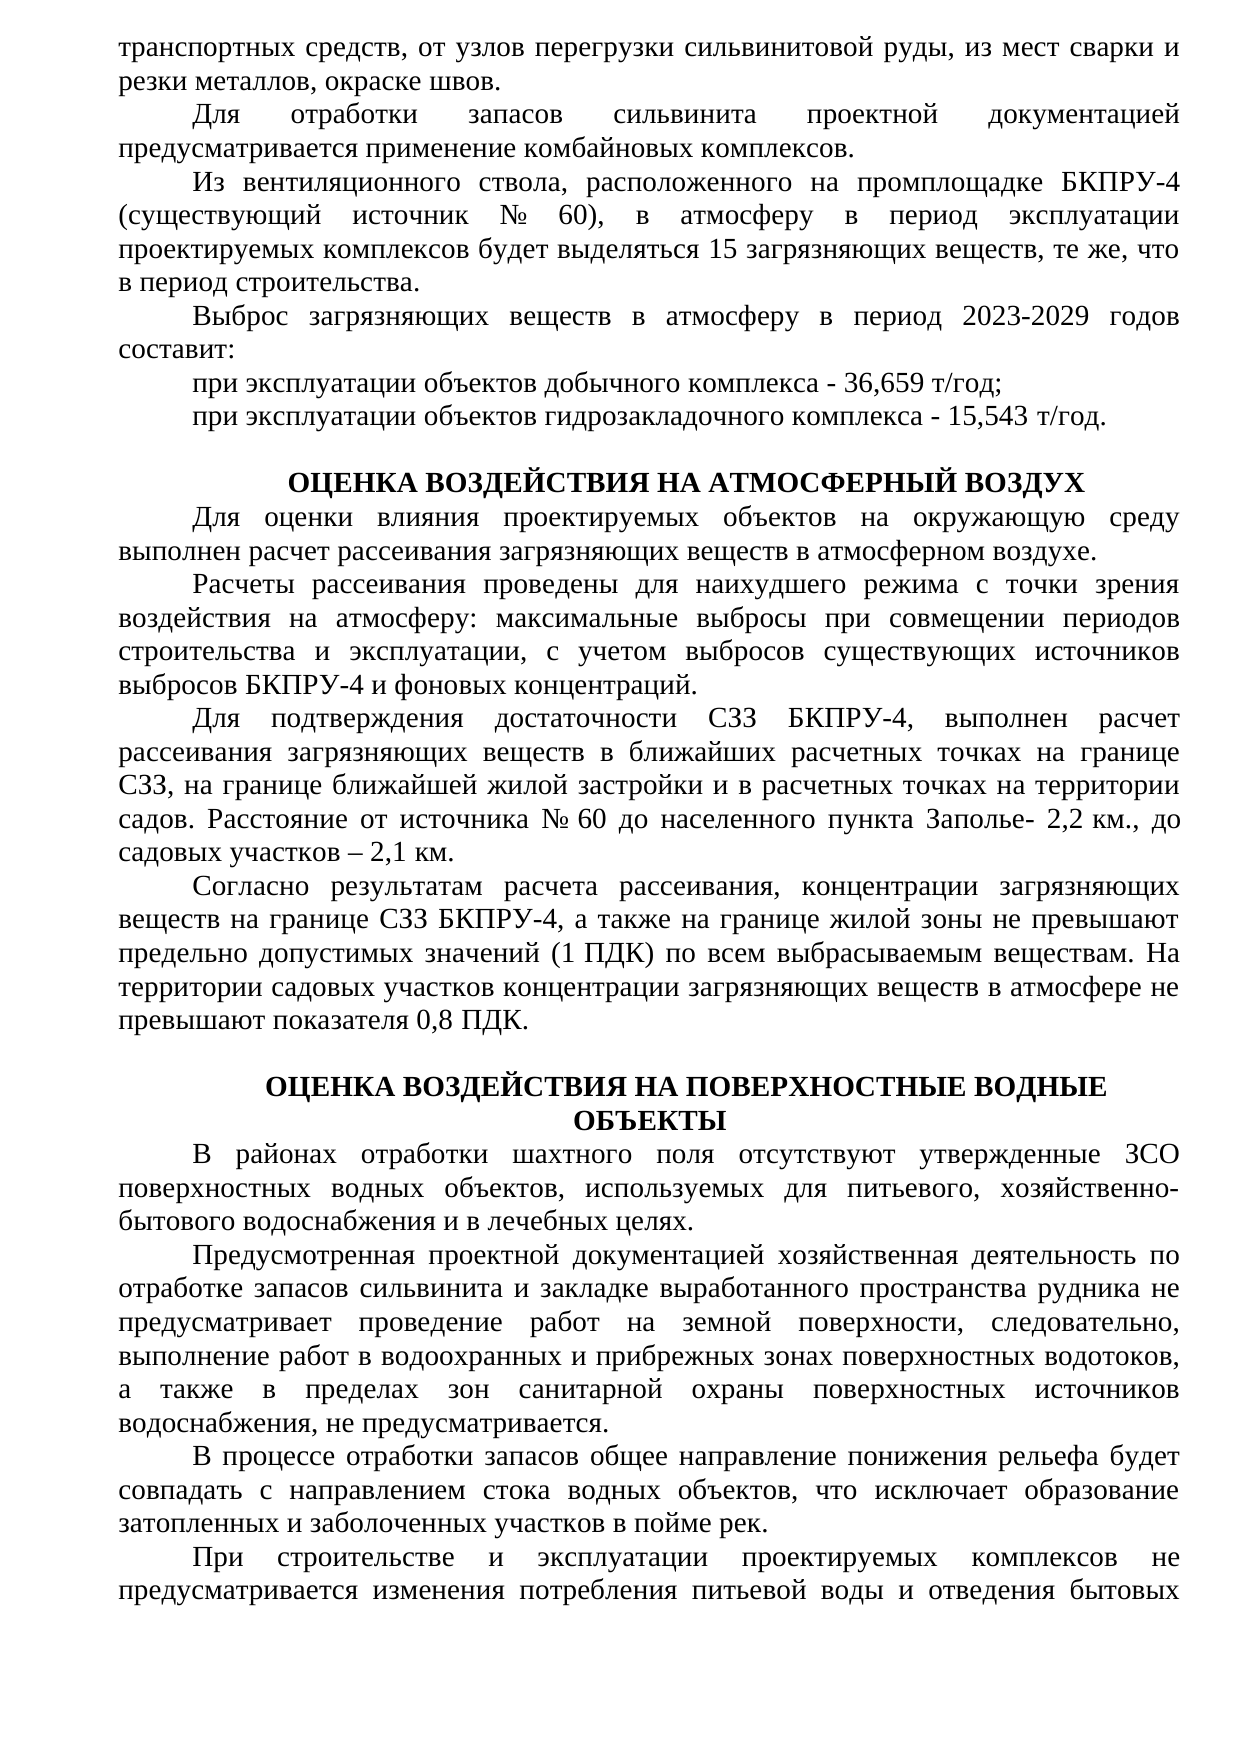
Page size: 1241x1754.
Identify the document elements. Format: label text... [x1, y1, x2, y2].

text Из вентиляционного ствола, расположенного на промплощадке БКПРУ-4 (существующий источник № 60), в атмосферу в период эксплуатации проектируемых комплексов будет выделяться 15 загрязняющих веществ, те же, что в период строительства. [118, 164, 1181, 298]
text при эксплуатации объектов добычного комплекса - 36,659 т/год; [118, 365, 1181, 398]
text Расчеты рассеивания проведены для наихудшего режима с точки зрения воздействия на атмосферу: максимальные выбросы при совмещении периодов строительства и эксплуатации, с учетом выбросов существующих источников выбросов БКПРУ-4 и фоновых концентраций. [118, 566, 1181, 700]
text Выброс загрязняющих веществ в атмосферу в период 2023-2029 годов составит: [118, 298, 1181, 365]
text В процессе отработки запасов общее направление понижения рельефа будет совпадать с направлением стока водных объектов, что исключает образование затопленных и заболоченных участков в пойме рек. [118, 1438, 1181, 1539]
text Для отработки запасов сильвинита проектной документацией предусматривается применение комбайновых комплексов. [118, 97, 1181, 164]
text Согласно результатам расчета рассеивания, концентрации загрязняющих веществ на границе СЗЗ БКПРУ-4, а также на границе жилой зоны не превышают предельно допустимых значений (1 ПДК) по всем выбрасываемым веществам. На территории садовых участков концентрации загрязняющих веществ в атмосфере не превышают показателя 0,8 ПДК. [118, 868, 1181, 1036]
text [118, 29, 1181, 97]
text В районах отработки шахтного поля отсутствуют утвержденные ЗСО поверхностных водных объектов, используемых для питьевого, хозяйственно-бытового водоснабжения и в лечебных целях. [118, 1136, 1181, 1237]
text Для подтверждения достаточности СЗЗ БКПРУ-4, выполнен расчет рассеивания загрязняющих веществ в ближайших расчетных точках на границе СЗЗ, на границе ближайшей жилой застройки и в расчетных точках на территории садов. Расстояние от источника № 60 до населенного пункта Заполье- 2,2 км., до садовых участков – 2,1 км. [118, 700, 1181, 868]
text Для оценки влияния проектируемых объектов на окружающую среду выполнен расчет рассеивания загрязняющих веществ в атмосферном воздухе. [118, 499, 1181, 566]
text Предусмотренная проектной документацией хозяйственная деятельность по отработке запасов сильвинита и закладке выработанного пространства рудника не предусматривает проведение работ на земной поверхности, следовательно, выполнение работ в водоохранных и прибрежных зонах поверхностных водотоков, а также в пределах зон санитарной охраны поверхностных источников водоснабжения, не предусматривается. [118, 1237, 1181, 1438]
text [118, 1539, 1181, 1606]
text ОЦЕНКА ВОЗДЕЙСТВИЯ НА АТМОСФЕРНЫЙ ВОЗДУХ [118, 466, 1181, 499]
text при эксплуатации объектов гидрозакладочного комплекса - 15,543 т/год. [118, 398, 1181, 432]
text ОЦЕНКА ВОЗДЕЙСТВИЯ НА ПОВЕРХНОСТНЫЕ ВОДНЫЕ ОБЪЕКТЫ [118, 1069, 1181, 1136]
